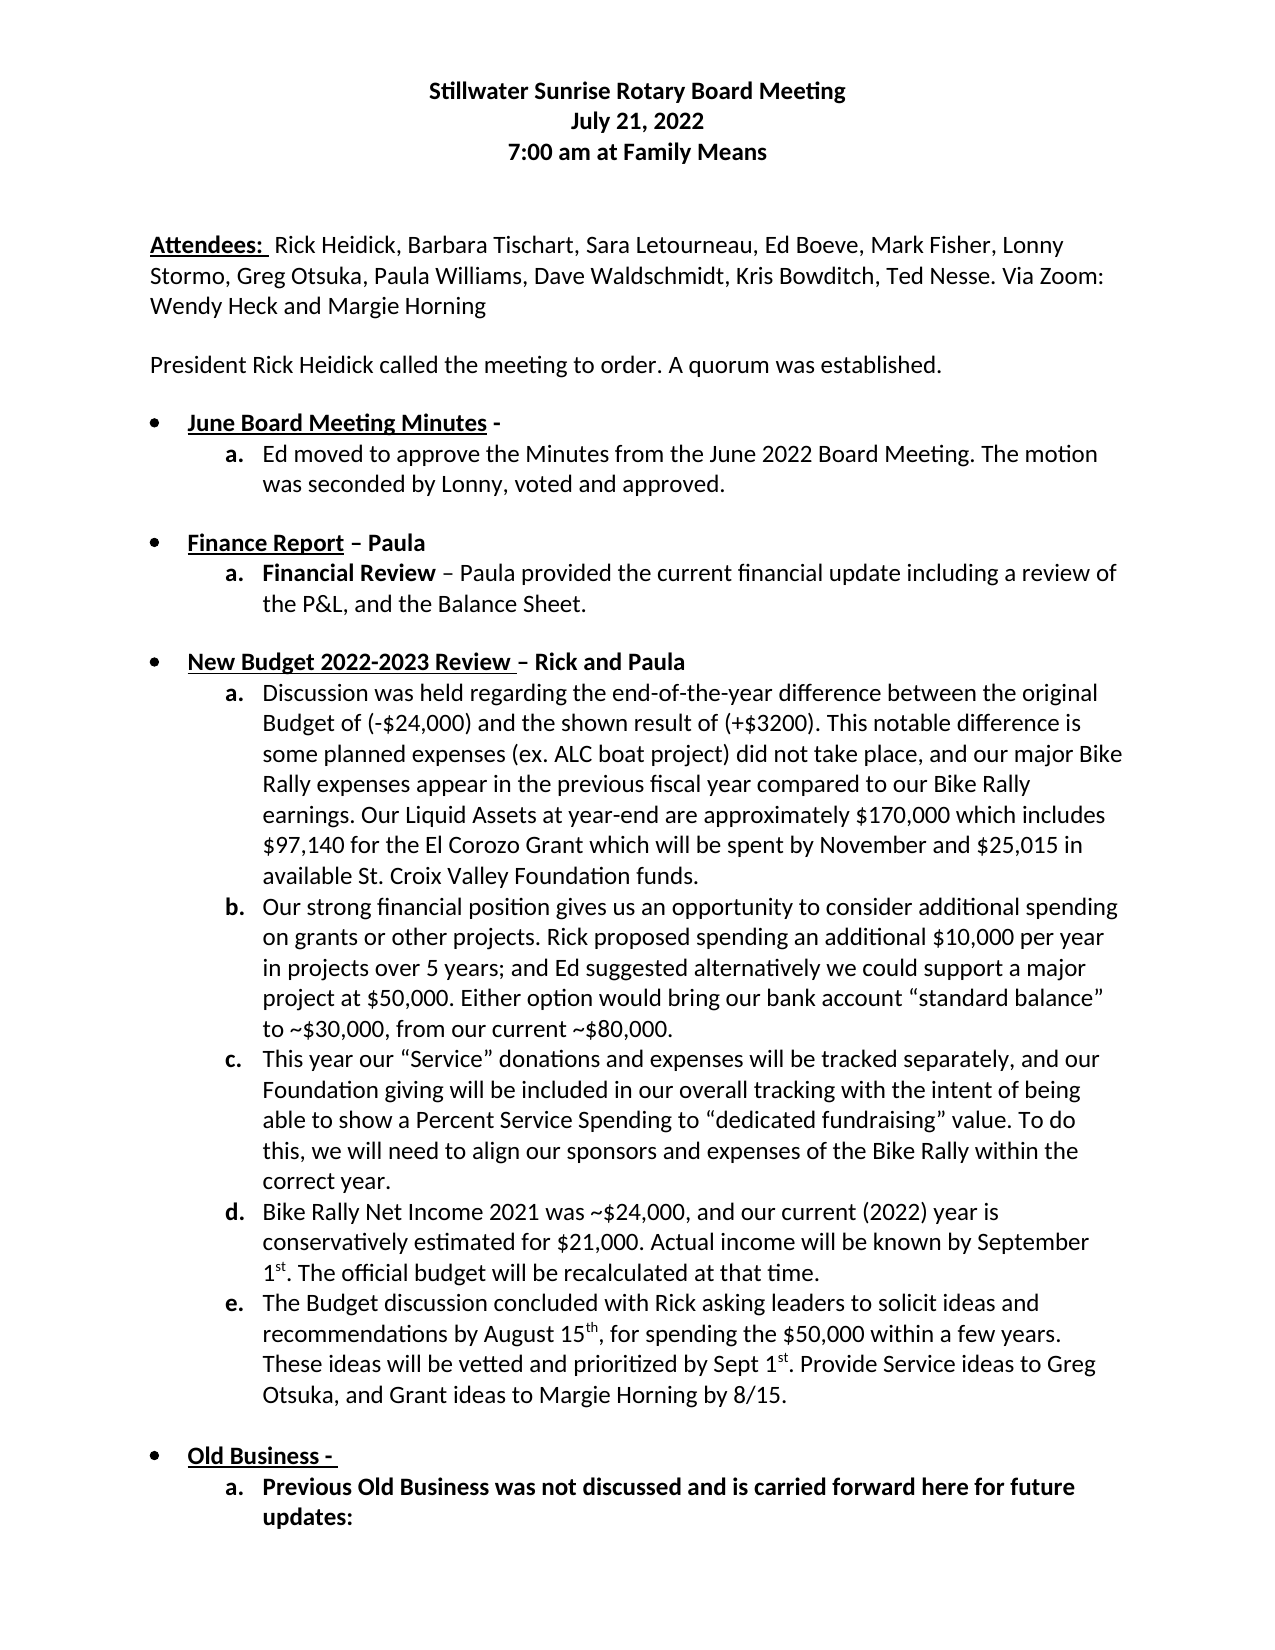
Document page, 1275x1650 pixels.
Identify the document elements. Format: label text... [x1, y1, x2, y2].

list June Board Meeting Minutes - [150, 407, 1125, 438]
list The Budget discussion concluded with Rick asking leaders to solicit ideas and recommendations by August 15th, for spending the $50,000 within a few years. These ideas will be vetted and prioritized by Sept 1st. Provide Service ideas to Greg Otsuka, and Grant ideas to Margie Horning by 8/15. [225, 1287, 1125, 1409]
list This year our “Service” donations and expenses will be tracked separately, and our Foundation giving will be included in our overall tracking with the intent of being able to show a Percent Service Spending to “dedicated fundraising” value. To do this, we will need to align our sponsors and expenses of the Bike Rally within the correct year. [225, 1043, 1125, 1196]
list Financial Review – Paula provided the current financial update including a review of the P&L, and the Balance Sheet. [225, 557, 1125, 647]
list Previous Old Business was not discussed and is carried forward here for future updates: [225, 1471, 1125, 1532]
list New Budget 2022-2023 Review – Rick and Paula [150, 647, 1125, 677]
list Old Business - [150, 1440, 1125, 1471]
list Bike Rally Net Income 2021 was ~$24,000, and our current (2022) year is conservatively estimated for $21,000. Actual income will be known by September 1st. The official budget will be recalculated at that time. [225, 1196, 1125, 1287]
list Attendees: Rick Heidick, Barbara Tischart, Sara Letourneau, Ed Boeve, Mark Fisher, Lonny Stormo, Greg Otsuka, Paula Williams, Dave Waldschmidt, Kris Bowditch, Ted Nesse. Via Zoom: Wendy Heck and Margie Horning [150, 229, 1125, 321]
text July 21, 2022 [150, 106, 1125, 136]
list Finance Report – Paula [150, 527, 1125, 557]
list Our strong financial position gives us an opportunity to consider additional spending on grants or other projects. Rick proposed spending an additional $10,000 per year in projects over 5 years; and Ed suggested alternatively we could support a major project at $50,000. Either option would bring our bank account “standard balance” to ~$30,000, from our current ~$80,000. [225, 891, 1125, 1043]
text Stillwater Sunrise Rotary Board Meeting [150, 75, 1125, 106]
list Discussion was held regarding the end-of-the-year difference between the original Budget of (-$24,000) and the shown result of (+$3200). This notable difference is some planned expenses (ex. ALC boat project) did not take place, and our major Bike Rally expenses appear in the previous fiscal year compared to our Bike Rally earnings. Our Liquid Assets at year-end are approximately $170,000 which includes $97,140 for the El Corozo Grant which will be spent by November and $25,015 in available St. Croix Valley Foundation funds. [225, 677, 1125, 891]
text 7:00 am at Family Means [150, 136, 1125, 167]
list Ed moved to approve the Minutes from the June 2022 Board Meeting. The motion was seconded by Lonny, voted and approved. [225, 438, 1125, 499]
text President Rick Heidick called the meeting to order. A quorum was established. [150, 349, 1125, 407]
